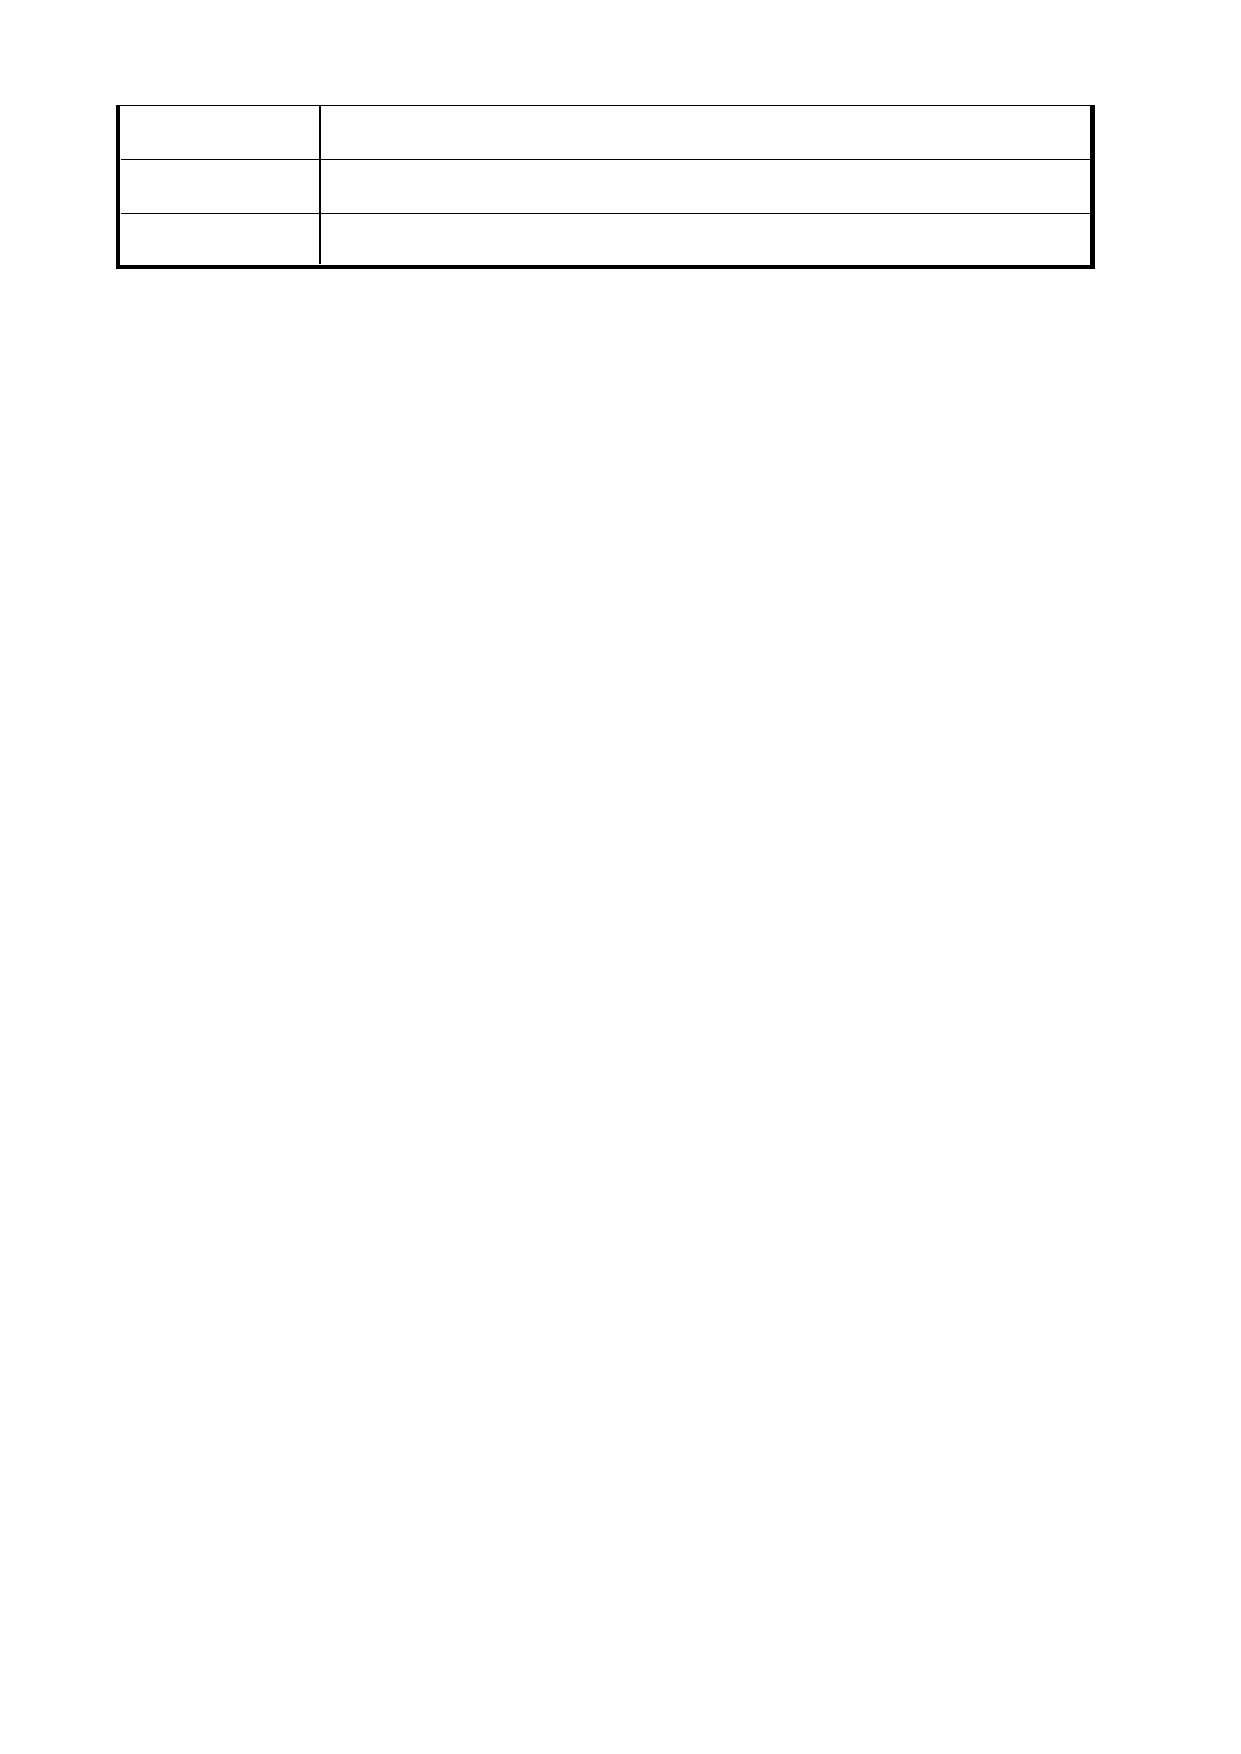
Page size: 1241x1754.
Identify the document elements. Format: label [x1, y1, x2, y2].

table_cell [120, 160, 319, 212]
table_cell [321, 214, 1090, 264]
table_cell [120, 106, 319, 158]
table_cell [321, 160, 1090, 212]
table_cell [120, 214, 319, 264]
table_cell [321, 106, 1090, 158]
